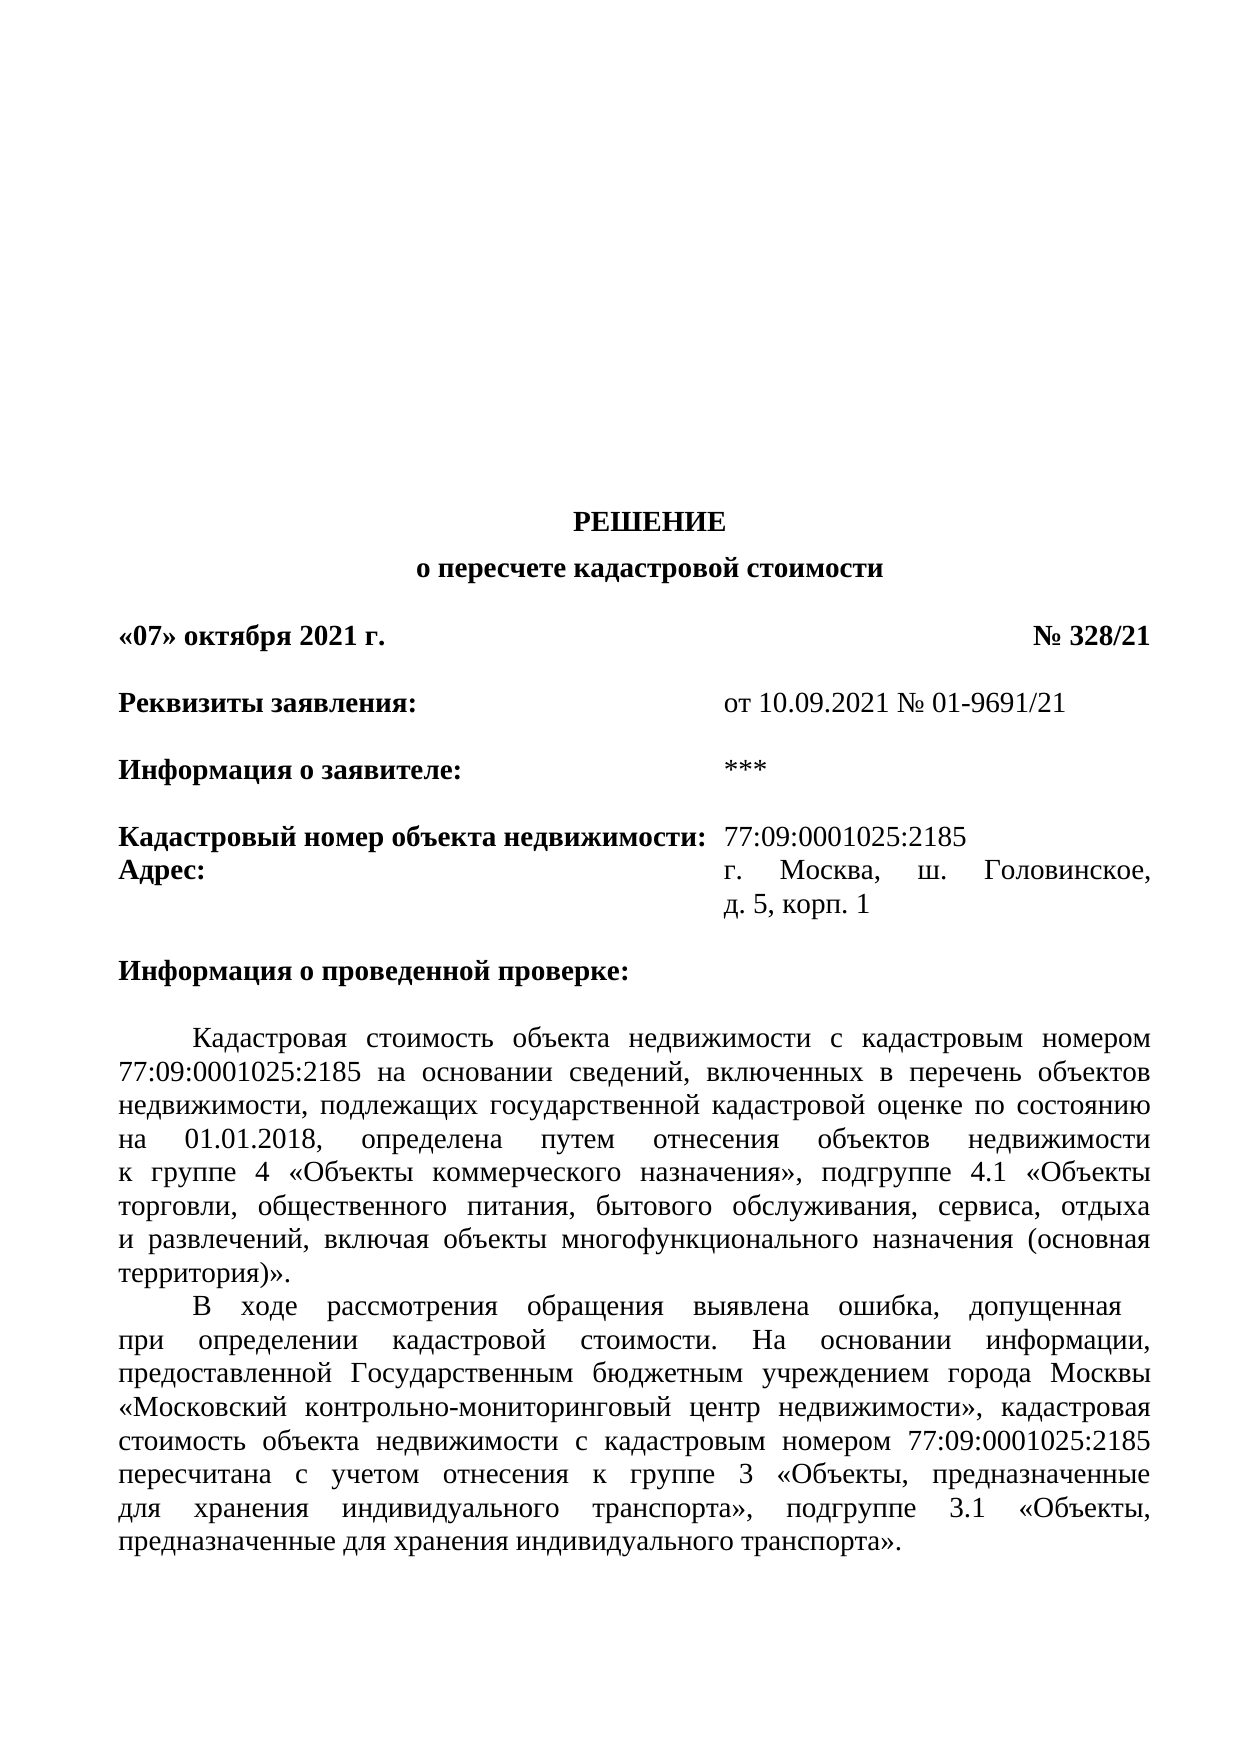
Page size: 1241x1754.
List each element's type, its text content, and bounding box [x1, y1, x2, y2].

text «07» октября 2021 г. № 328/21 [118, 618, 1152, 651]
text Информация о проведенной проверке: [118, 953, 1152, 987]
text Адрес: г. Москва, ш. Головинское, д. 5, корп. 1 [118, 852, 1152, 919]
text Реквизиты заявления: от 10.09.2021 № 01-9691/21 [118, 685, 1152, 718]
text Кадастровый номер объекта недвижимости: 77:09:0001025:2185 [118, 819, 1152, 852]
text РЕШЕНИЕ [148, 504, 1152, 538]
text Информация о заявителе: *** [118, 752, 1167, 785]
text Кадастровая стоимость объекта недвижимости с кадастровым номером 77:09:0001025:2185 на основании сведений, включенных в перечень объектов недвижимости, подлежащих государственной кадастровой оценке по состоянию на 01.01.2018, определена путем отнесения объектов недвижимости к группе 4 «Объекты коммерческого назначения», подгруппе 4.1 «Объекты торговли, общественного питания, бытового обслуживания, сервиса, отдыха и развлечений, включая объекты многофункционального назначения (основная территория)». [118, 1020, 1152, 1288]
text о пересчете кадастровой стоимости [148, 551, 1152, 584]
text В ходе рассмотрения обращения выявлена ошибка, допущенная при определении кадастровой стоимости. На основании информации, предоставленной Государственным бюджетным учреждением города Москвы «Московский контрольно-мониторинговый центр недвижимости», кадастровая стоимость объекта недвижимости с кадастровым номером 77:09:0001025:2185 пересчитана с учетом отнесения к группе 3 «Объекты, предназначенные для хранения индивидуального транспорта», подгруппе 3.1 «Объекты, предназначенные для хранения индивидуального транспорта». [118, 1288, 1152, 1557]
